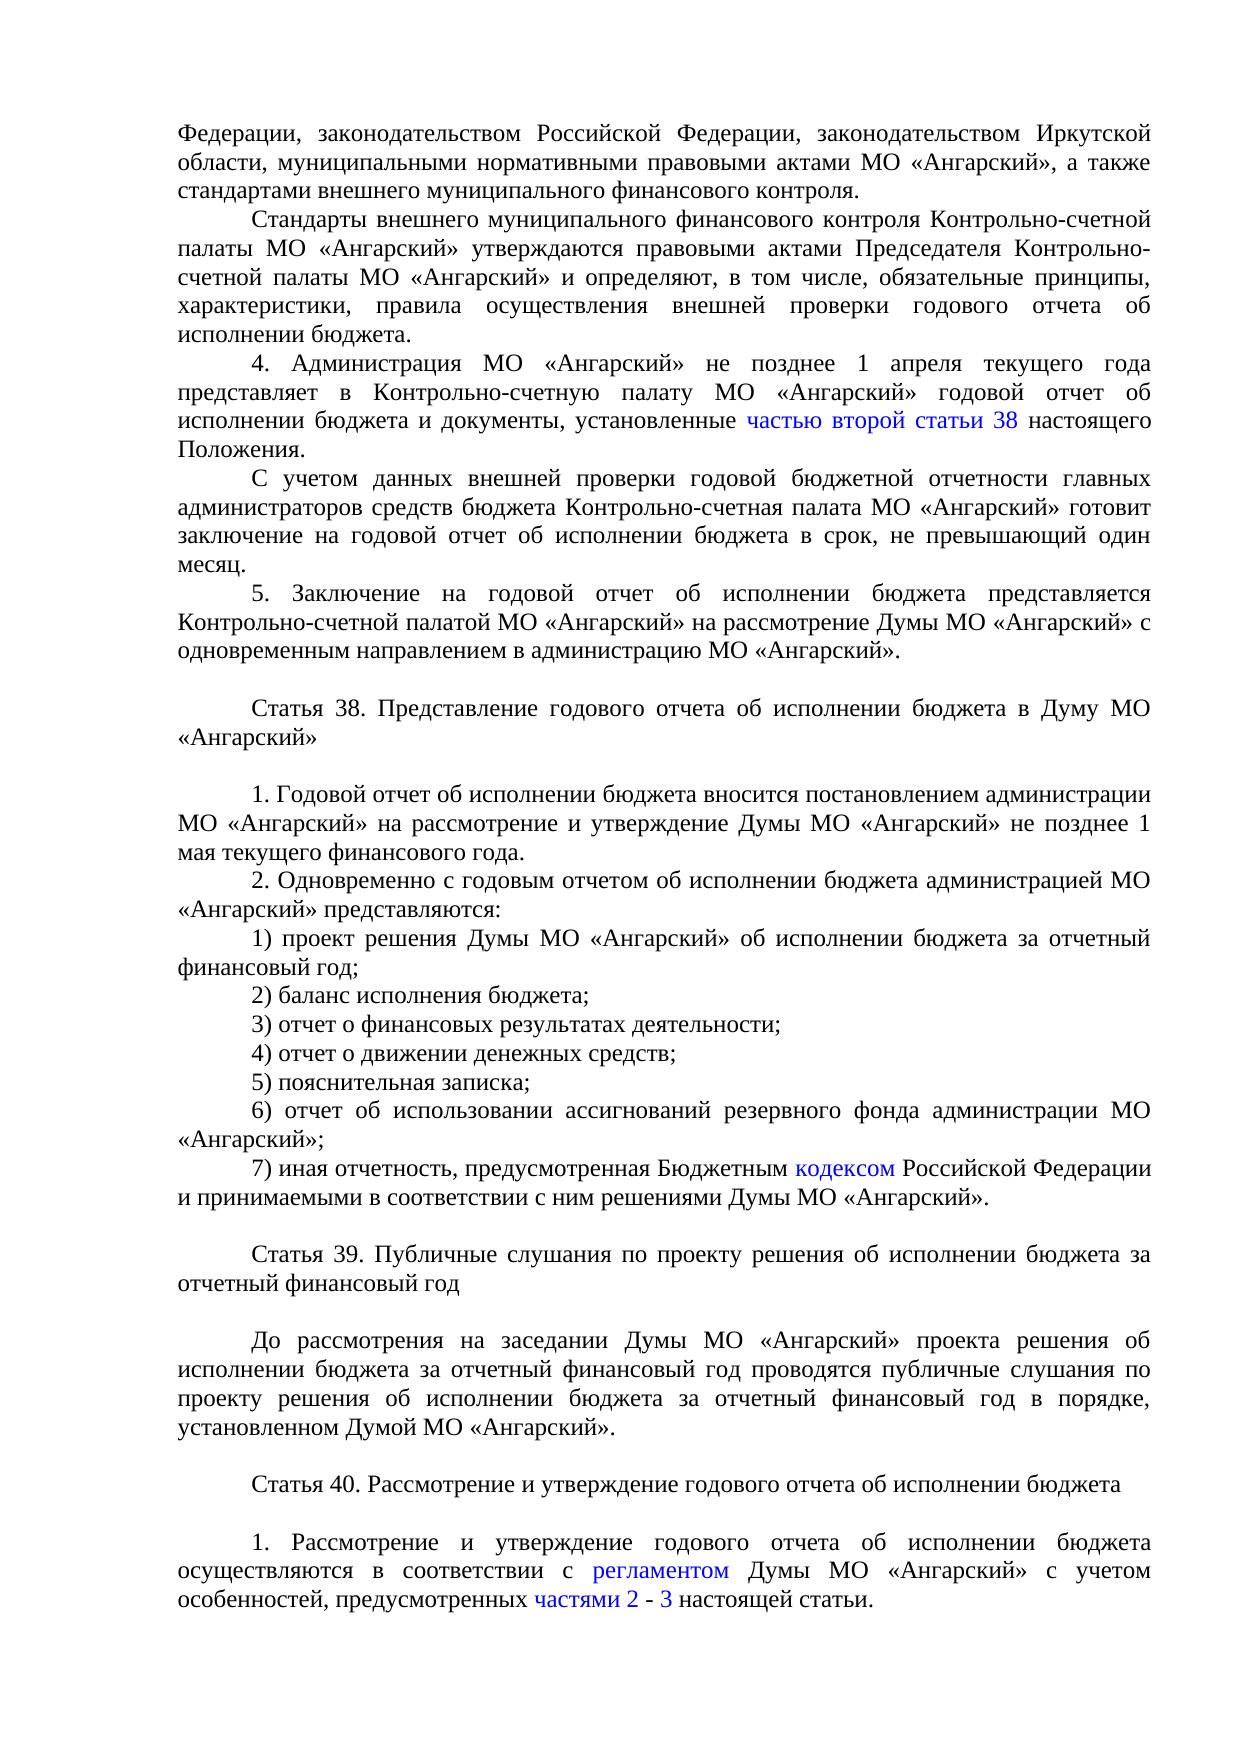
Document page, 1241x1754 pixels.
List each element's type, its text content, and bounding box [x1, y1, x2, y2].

text Статья 40. Рассмотрение и утверждение годового отчета об исполнении бюджета [177, 1469, 1152, 1498]
text 7) иная отчетность, предусмотренная Бюджетным кодексом Российской Федерации и принимаемыми в соответствии с ним решениями Думы МО «Ангарский». [177, 1153, 1152, 1211]
text 4) отчет о движении денежных средств; [177, 1038, 1152, 1067]
text 3) отчет о финансовых результатах деятельности; [177, 1009, 1152, 1038]
text 1. Годовой отчет об исполнении бюджета вносится постановлением администрации МО «Ангарский» на рассмотрение и утверждение Думы МО «Ангарский» не позднее 1 мая текущего финансового года. [177, 779, 1152, 866]
text До рассмотрения на заседании Думы МО «Ангарский» проекта решения об исполнении бюджета за отчетный финансовый год проводятся публичные слушания по проекту решения об исполнении бюджета за отчетный финансовый год в порядке, установленном Думой МО «Ангарский». [177, 1326, 1152, 1441]
text 5. Заключение на годовой отчет об исполнении бюджета представляется Контрольно-счетной палатой МО «Ангарский» на рассмотрение Думы МО «Ангарский» с одновременным направлением в администрацию МО «Ангарский». [177, 578, 1152, 664]
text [177, 118, 1152, 204]
text 2) баланс исполнения бюджета; [177, 981, 1152, 1009]
text С учетом данных внешней проверки годовой бюджетной отчетности главных администраторов средств бюджета Контрольно-счетная палата МО «Ангарский» готовит заключение на годовой отчет об исполнении бюджета в срок, не превышающий один месяц. [177, 463, 1152, 578]
text 6) отчет об использовании ассигнований резервного фонда администрации МО «Ангарский»; [177, 1096, 1152, 1153]
text Статья 38. Представление годового отчета об исполнении бюджета в Думу МО «Ангарский» [177, 693, 1152, 751]
text 1. Рассмотрение и утверждение годового отчета об исполнении бюджета осуществляются в соответствии с регламентом Думы МО «Ангарский» с учетом особенностей, предусмотренных частями 2 - 3 настоящей статьи. [177, 1527, 1152, 1613]
text Стандарты внешнего муниципального финансового контроля Контрольно-счетной палаты МО «Ангарский» утверждаются правовыми актами Председателя Контрольно-счетной палаты МО «Ангарский» и определяют, в том числе, обязательные принципы, характеристики, правила осуществления внешней проверки годового отчета об исполнении бюджета. [177, 204, 1152, 348]
text Статья 39. Публичные слушания по проекту решения об исполнении бюджета за отчетный финансовый год [177, 1239, 1152, 1297]
text 2. Одновременно с годовым отчетом об исполнении бюджета администрацией МО «Ангарский» представляются: [177, 866, 1152, 923]
text 1) проект решения Думы МО «Ангарский» об исполнении бюджета за отчетный финансовый год; [177, 923, 1152, 981]
text 5) пояснительная записка; [177, 1067, 1152, 1096]
text 4. Администрация МО «Ангарский» не позднее 1 апреля текущего года представляет в Контрольно-счетную палату МО «Ангарский» годовой отчет об исполнении бюджета и документы, установленные частью второй статьи 38 настоящего Положения. [177, 348, 1152, 463]
